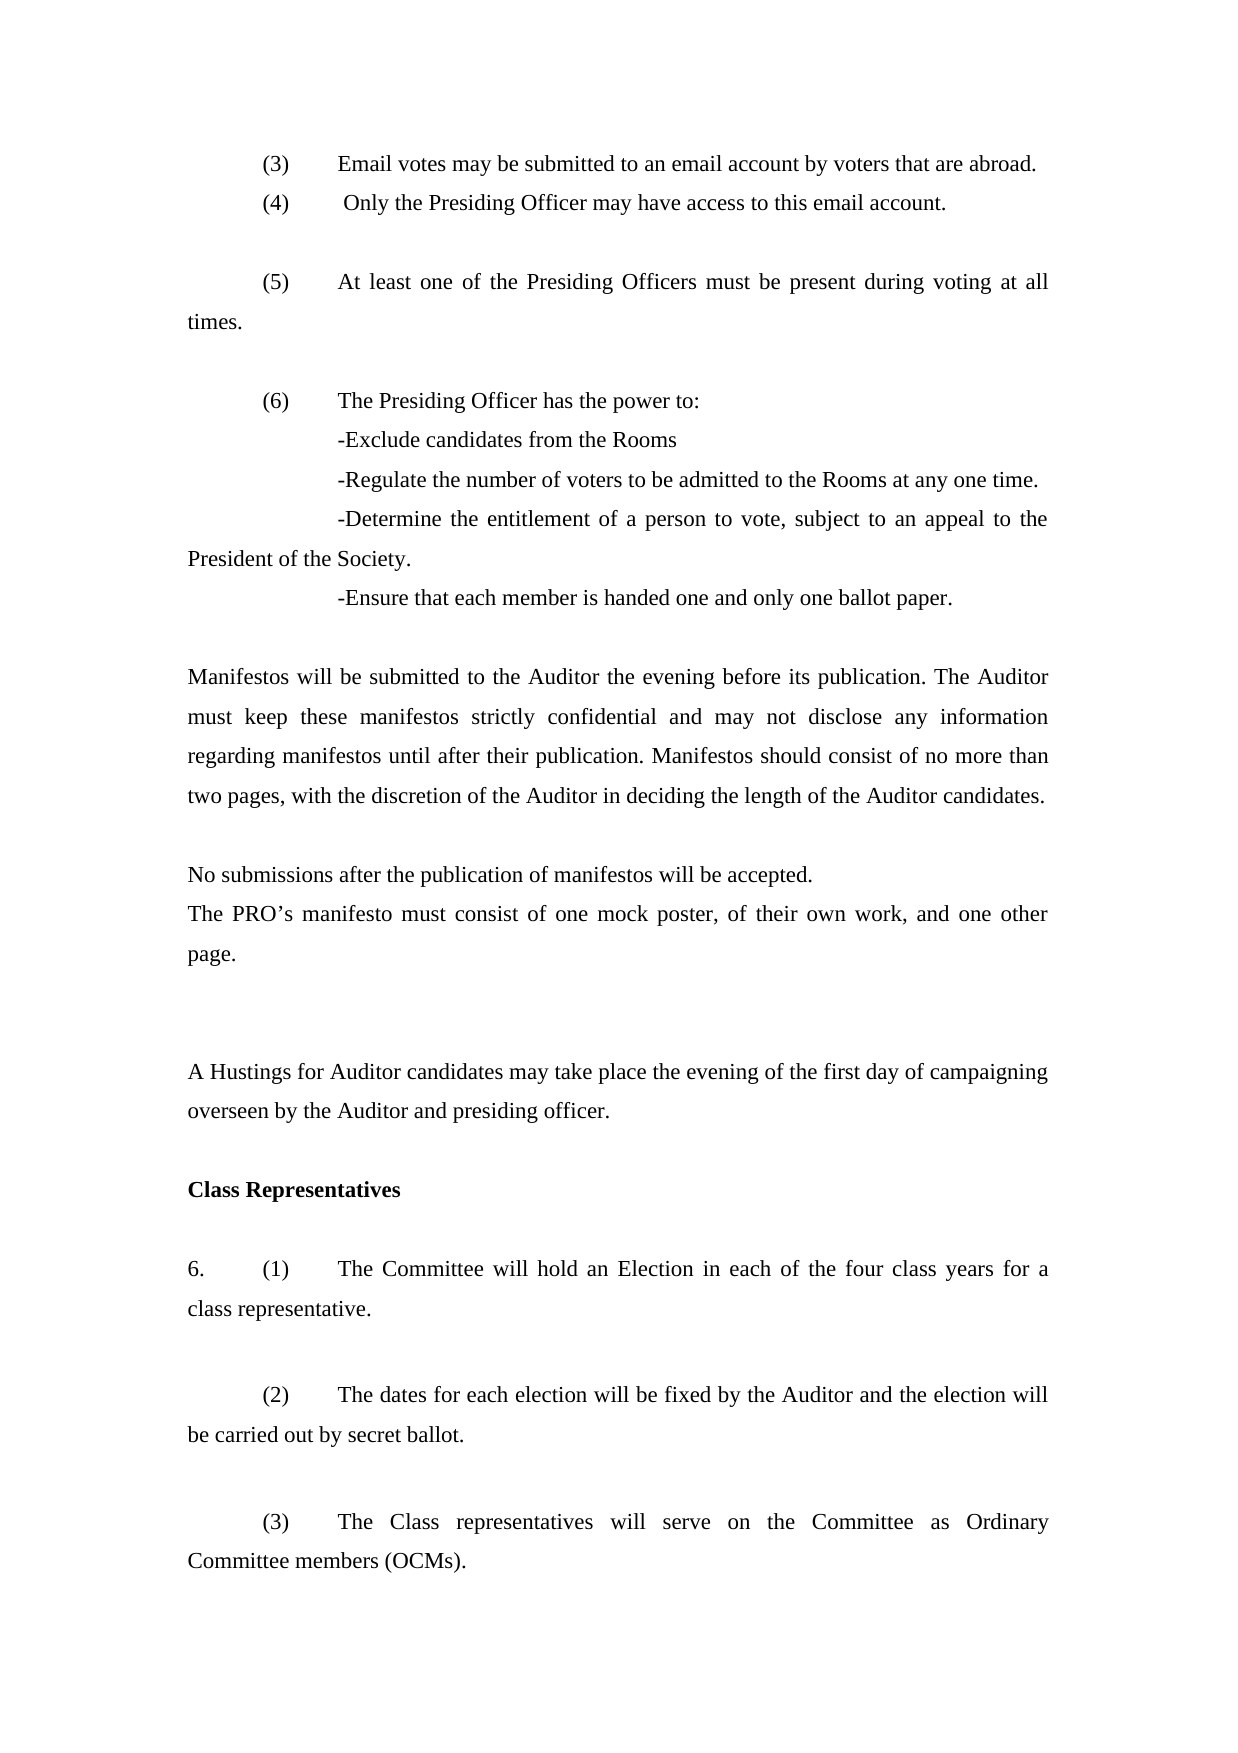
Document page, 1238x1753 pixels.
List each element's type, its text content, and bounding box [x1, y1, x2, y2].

text -Exclude candidates from the Rooms [187, 426, 1050, 453]
text (6) The Presiding Officer has the power to: [187, 387, 1050, 413]
text No submissions after the publication of manifestos will be accepted. [187, 861, 1050, 887]
text -Ensure that each member is handed one and only one ballot paper. [187, 584, 1050, 611]
text The PRO’s manifesto must consist of one mock poster, of their own work, and one other page. [187, 900, 1050, 966]
text A Hustings for Auditor candidates may take place the evening of the first day of campaigning overseen by the Auditor and presiding officer. [187, 1058, 1050, 1124]
text (3) Email votes may be submitted to an email account by voters that are abroad. [187, 150, 1050, 176]
text Manifestos will be submitted to the Auditor the evening before its publication. The Auditor must keep these manifestos strictly confidential and may not disclose any information regarding manifestos until after their publication. Manifestos should consist of no more than two pages, with the discretion of the Auditor in deciding the length of the Auditor candidates. [187, 663, 1050, 808]
text (5) At least one of the Presiding Officers must be present during voting at all times. [187, 268, 1050, 334]
text Class Representatives [187, 1176, 1050, 1203]
text (4) Only the Presiding Officer may have access to this email account. [187, 189, 1050, 216]
text (2) The dates for each election will be fixed by the Auditor and the election will be carried out by secret ballot. [187, 1382, 1050, 1447]
text -Determine the entitlement of a person to vote, subject to an appeal to the President of the Society. [187, 505, 1050, 571]
text -Regulate the number of voters to be admitted to the Rooms at any one time. [187, 466, 1050, 492]
text 6. (1) The Committee will hold an Election in each of the four class years for a class representative. [187, 1255, 1050, 1321]
text (3) The Class representatives will serve on the Committee as Ordinary Committee members (OCMs). [187, 1508, 1050, 1573]
